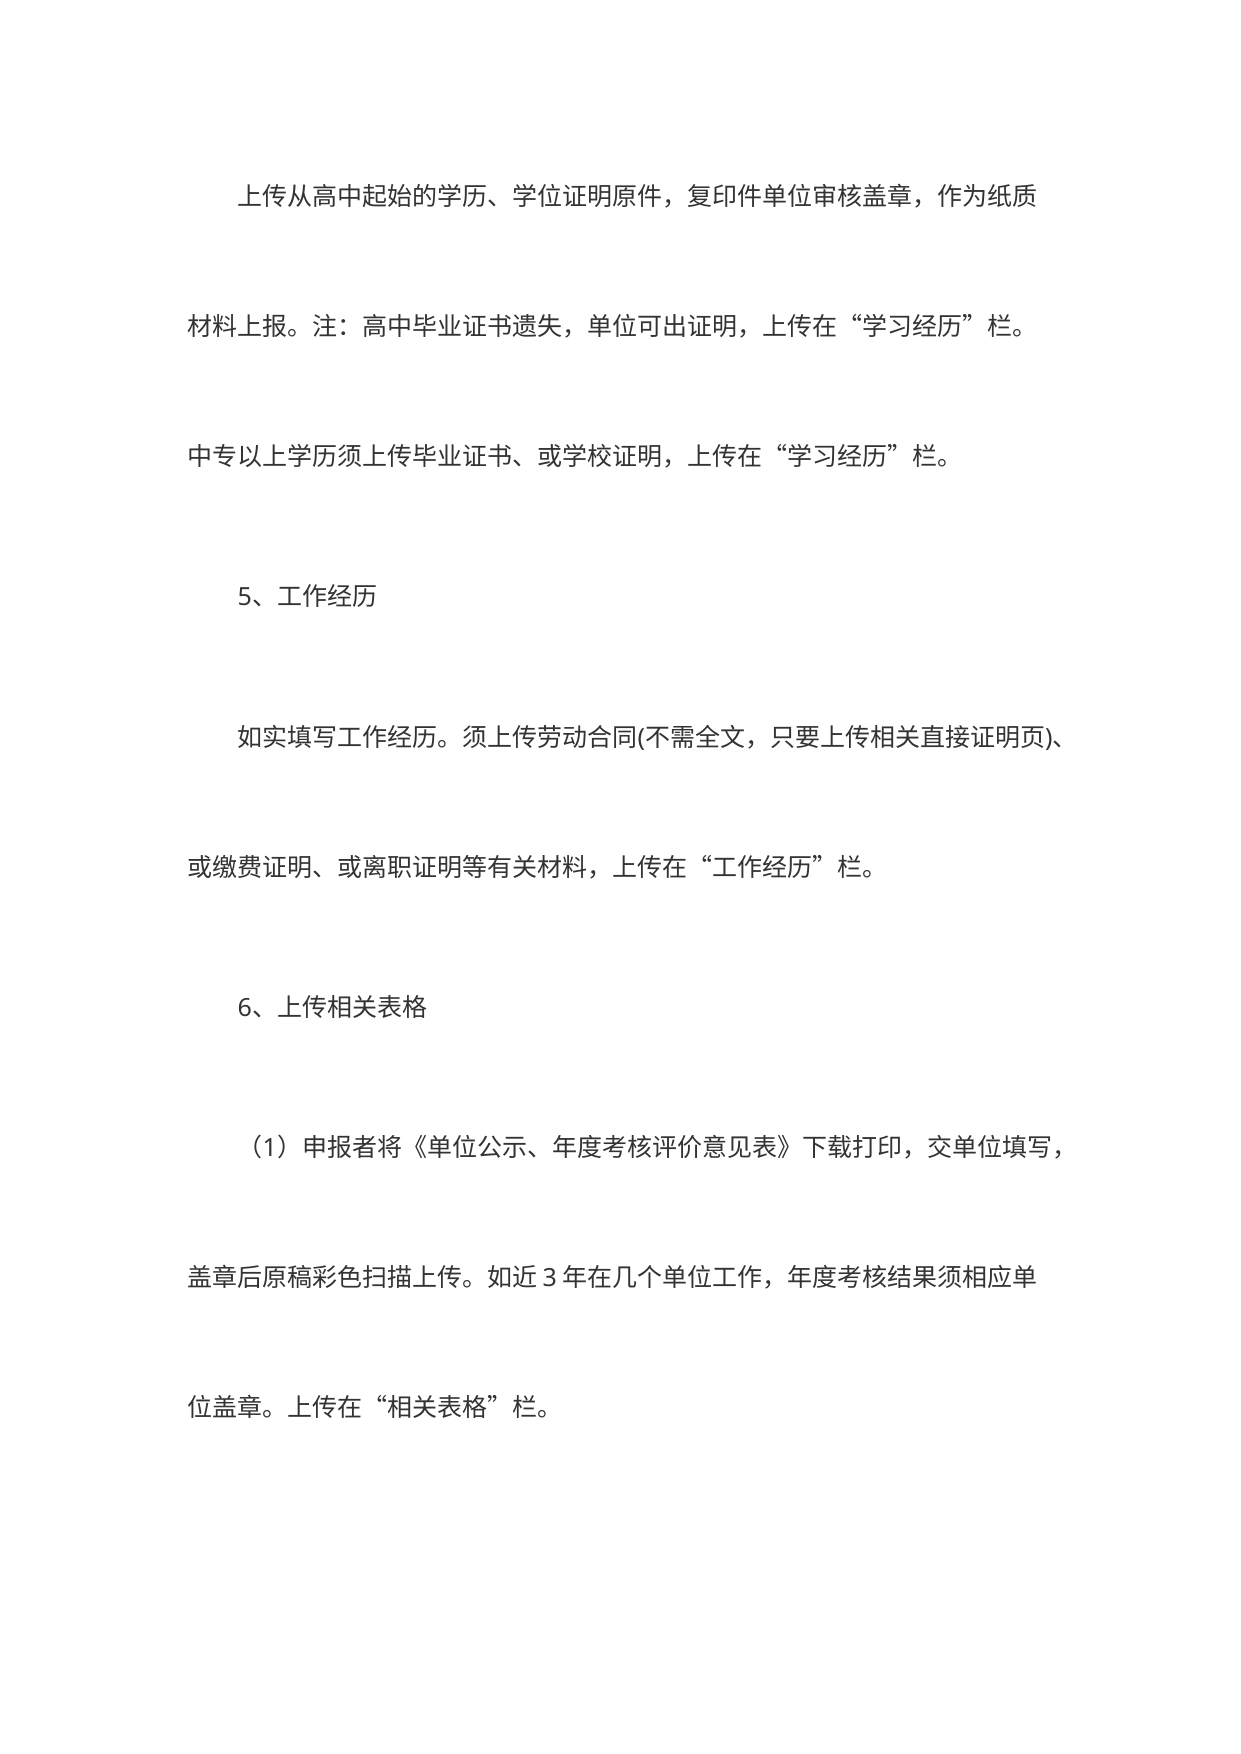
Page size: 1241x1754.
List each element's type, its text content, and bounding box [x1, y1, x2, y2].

text 如实填写工作经历。须上传劳动合同(不需全文，只要上传相关直接证明页)、或缴费证明、或离职证明等有关材料，上传在“工作经历”栏。 [187, 703, 1053, 898]
text 6、上传相关表格 [187, 973, 1053, 1038]
text 5、工作经历 [187, 562, 1053, 627]
text （1）申报者将《单位公示、年度考核评价意见表》下载打印，交单位填写，盖章后原稿彩色扫描上传。如近3年在几个单位工作，年度考核结果须相应单位盖章。上传在“相关表格”栏。 [187, 1113, 1053, 1438]
text 上传从高中起始的学历、学位证明原件，复印件单位审核盖章，作为纸质材料上报。注：高中毕业证书遗失，单位可出证明，上传在“学习经历”栏。中专以上学历须上传毕业证书、或学校证明，上传在“学习经历”栏。 [187, 162, 1053, 487]
